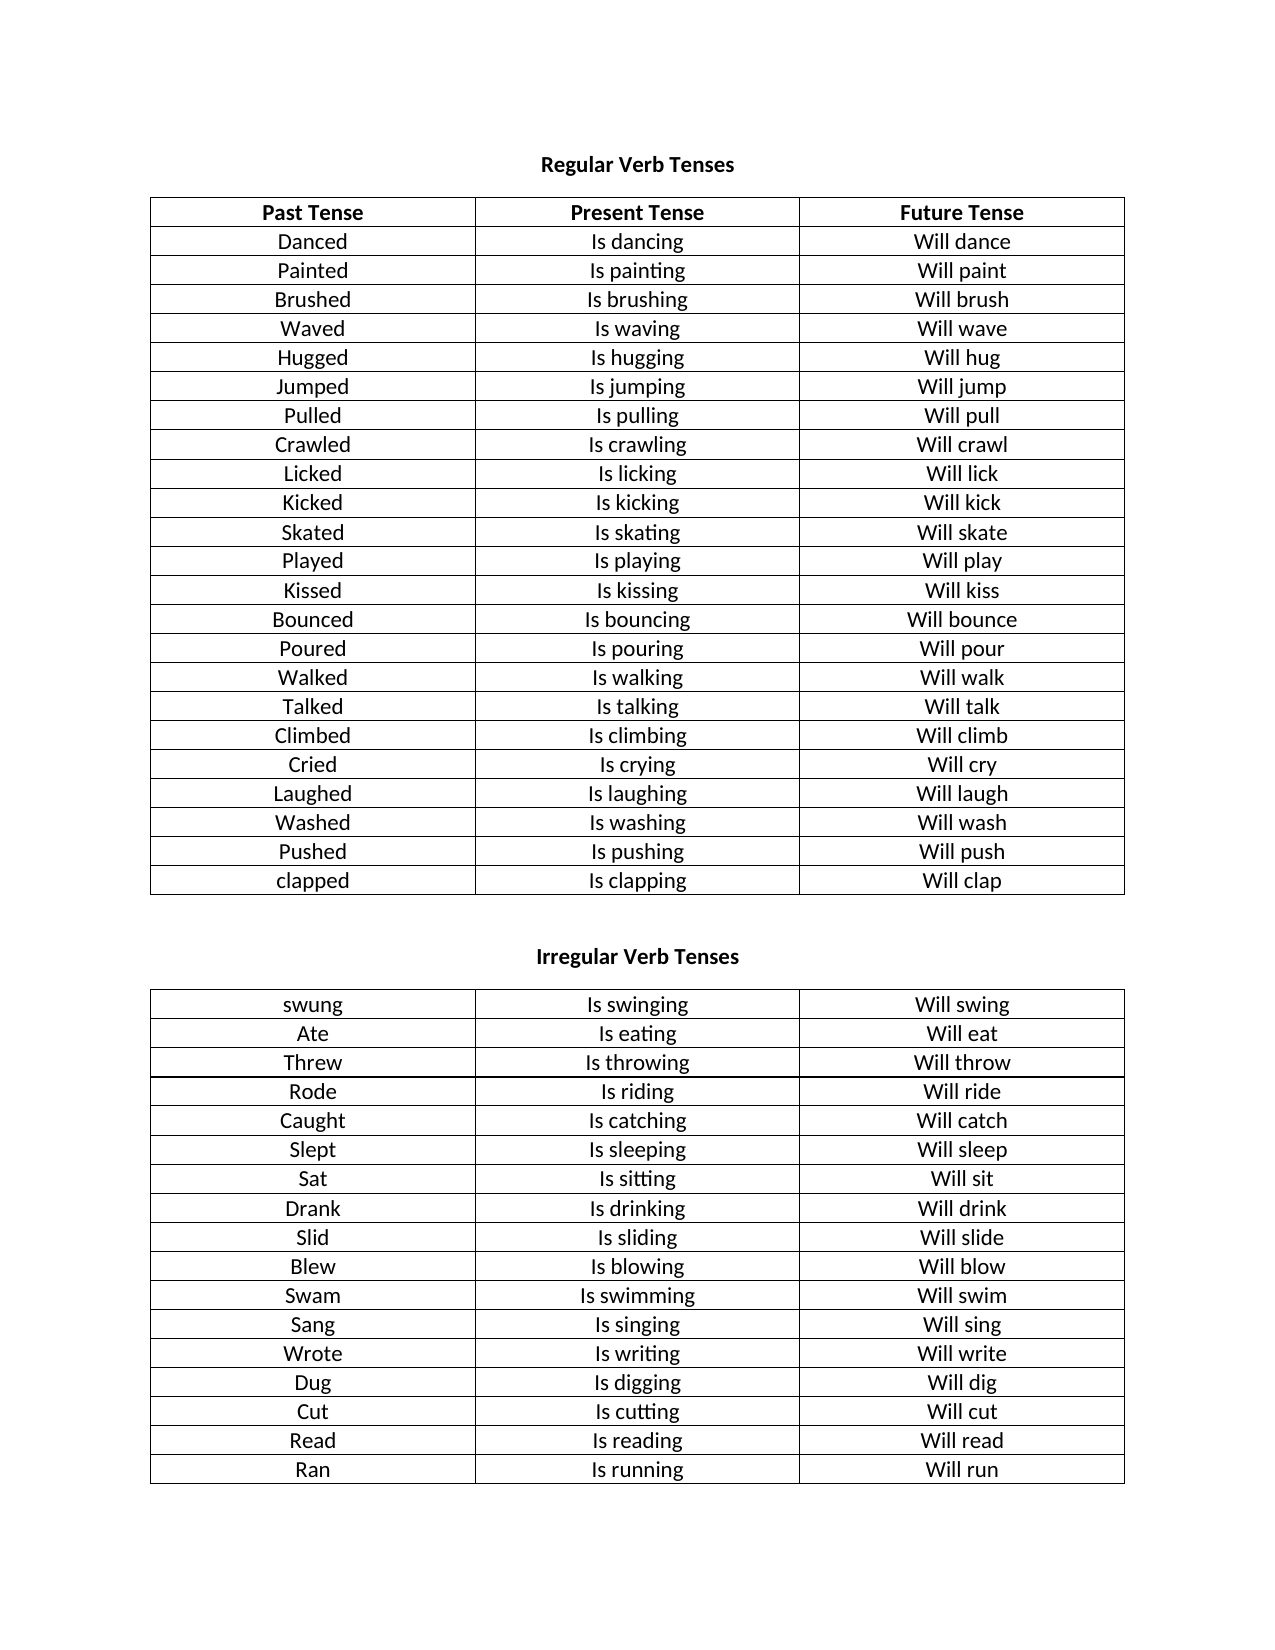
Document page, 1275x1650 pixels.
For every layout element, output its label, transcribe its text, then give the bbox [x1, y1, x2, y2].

table_cell Is waving [476, 314, 799, 342]
table_cell Is blowing [476, 1252, 799, 1280]
table_cell Sang [151, 1310, 475, 1338]
table_cell Will kiss [800, 576, 1124, 604]
table_cell Waved [151, 314, 475, 342]
table_cell Is sleeping [476, 1136, 799, 1163]
table_cell Is sitting [476, 1165, 799, 1193]
table_cell Will hug [800, 343, 1124, 371]
table_header Future Tense [800, 198, 1124, 226]
table_cell Is eating [476, 1019, 799, 1047]
table_cell Wrote [151, 1339, 475, 1367]
table_cell Kissed [151, 576, 475, 604]
table_cell Read [151, 1426, 475, 1454]
table_cell Is writing [476, 1339, 799, 1367]
table_cell Painted [151, 256, 475, 284]
table_cell Is dancing [476, 227, 799, 255]
table_cell Is skating [476, 518, 799, 546]
table_cell Is kissing [476, 576, 799, 604]
table_header Past Tense [151, 198, 475, 226]
table_cell Ate [151, 1019, 475, 1047]
table_cell Will kick [800, 489, 1124, 517]
table_cell Will pull [800, 401, 1124, 429]
table_cell Pushed [151, 837, 475, 865]
table_cell Will sing [800, 1310, 1124, 1338]
table_header Present Tense [476, 198, 799, 226]
table_cell Will read [800, 1426, 1124, 1454]
table_cell Slept [151, 1136, 475, 1163]
table_cell Will skate [800, 518, 1124, 546]
table_cell Will throw [800, 1048, 1124, 1076]
table_cell Crawled [151, 430, 475, 458]
table_cell Is pushing [476, 837, 799, 865]
table_cell Slid [151, 1223, 475, 1251]
table_cell Caught [151, 1106, 475, 1134]
table_cell Will drink [800, 1194, 1124, 1222]
table_cell Is playing [476, 547, 799, 575]
table_cell Is crawling [476, 430, 799, 458]
table_cell Will push [800, 837, 1124, 865]
table_cell Swam [151, 1281, 475, 1309]
table_cell Will laugh [800, 779, 1124, 807]
table_cell Will walk [800, 663, 1124, 691]
table_cell Hugged [151, 343, 475, 371]
table_cell Is talking [476, 692, 799, 720]
table_cell Dug [151, 1368, 475, 1396]
table_cell Cried [151, 750, 475, 778]
table_cell Will sleep [800, 1136, 1124, 1163]
table_cell Is crying [476, 750, 799, 778]
table_cell Will write [800, 1339, 1124, 1367]
table_cell Is catching [476, 1106, 799, 1134]
table_cell Pulled [151, 401, 475, 429]
table_cell Is washing [476, 808, 799, 836]
table_cell Will wash [800, 808, 1124, 836]
table_cell Brushed [151, 285, 475, 313]
table_cell Laughed [151, 779, 475, 807]
table_cell Is climbing [476, 721, 799, 749]
table_cell Drank [151, 1194, 475, 1222]
table_cell Will jump [800, 372, 1124, 400]
table_cell Licked [151, 460, 475, 487]
table_cell Cut [151, 1397, 475, 1425]
table_cell Is swimming [476, 1281, 799, 1309]
table_cell Bounced [151, 605, 475, 633]
table_cell Played [151, 547, 475, 575]
table_cell Climbed [151, 721, 475, 749]
table_cell Will cry [800, 750, 1124, 778]
table_cell Will swim [800, 1281, 1124, 1309]
table_cell Will blow [800, 1252, 1124, 1280]
table_cell Will climb [800, 721, 1124, 749]
table_cell Is laughing [476, 779, 799, 807]
table_cell Will crawl [800, 430, 1124, 458]
table_cell Is singing [476, 1310, 799, 1338]
table_header swung [151, 990, 475, 1018]
table_cell Is walking [476, 663, 799, 691]
table_cell Washed [151, 808, 475, 836]
table_cell Sat [151, 1165, 475, 1193]
table_cell Walked [151, 663, 475, 691]
table_cell Threw [151, 1048, 475, 1076]
table_cell Will lick [800, 460, 1124, 487]
table_cell Will brush [800, 285, 1124, 313]
table_cell Is clapping [476, 866, 799, 894]
table_cell Will play [800, 547, 1124, 575]
table_cell Blew [151, 1252, 475, 1280]
table_cell Is painting [476, 256, 799, 284]
table_cell Is bouncing [476, 605, 799, 633]
table_cell Skated [151, 518, 475, 546]
table_cell Rode [151, 1078, 475, 1105]
table_cell Will wave [800, 314, 1124, 342]
table_cell Is drinking [476, 1194, 799, 1222]
table_cell Is brushing [476, 285, 799, 313]
table_cell Will run [800, 1455, 1124, 1483]
table_header Is swinging [476, 990, 799, 1018]
table_cell Will sit [800, 1165, 1124, 1193]
table_cell Is digging [476, 1368, 799, 1396]
table_cell Is sliding [476, 1223, 799, 1251]
table_cell Will catch [800, 1106, 1124, 1134]
table_cell Is riding [476, 1078, 799, 1105]
table_cell Is throwing [476, 1048, 799, 1076]
table_cell Jumped [151, 372, 475, 400]
table_cell clapped [151, 866, 475, 894]
table_cell Is jumping [476, 372, 799, 400]
table_cell Will talk [800, 692, 1124, 720]
table_cell Is pouring [476, 634, 799, 662]
table_cell Danced [151, 227, 475, 255]
table_cell Will pour [800, 634, 1124, 662]
table_cell Kicked [151, 489, 475, 517]
table_cell Is cutting [476, 1397, 799, 1425]
table_cell Will bounce [800, 605, 1124, 633]
text Regular Verb Tenses [150, 150, 1125, 178]
table_cell Poured [151, 634, 475, 662]
table_cell Is licking [476, 460, 799, 487]
table_cell Will ride [800, 1078, 1124, 1105]
table_cell Is running [476, 1455, 799, 1483]
table_cell Will slide [800, 1223, 1124, 1251]
table_cell Is reading [476, 1426, 799, 1454]
table_cell Is kicking [476, 489, 799, 517]
table_cell Ran [151, 1455, 475, 1483]
text Irregular Verb Tenses [150, 942, 1125, 970]
table_cell Will cut [800, 1397, 1124, 1425]
table_cell Will clap [800, 866, 1124, 894]
table_cell Will paint [800, 256, 1124, 284]
table_cell Is hugging [476, 343, 799, 371]
table_cell Will dig [800, 1368, 1124, 1396]
table_cell Will eat [800, 1019, 1124, 1047]
table_cell Is pulling [476, 401, 799, 429]
table_cell Talked [151, 692, 475, 720]
table_cell Will dance [800, 227, 1124, 255]
table_header Will swing [800, 990, 1124, 1018]
